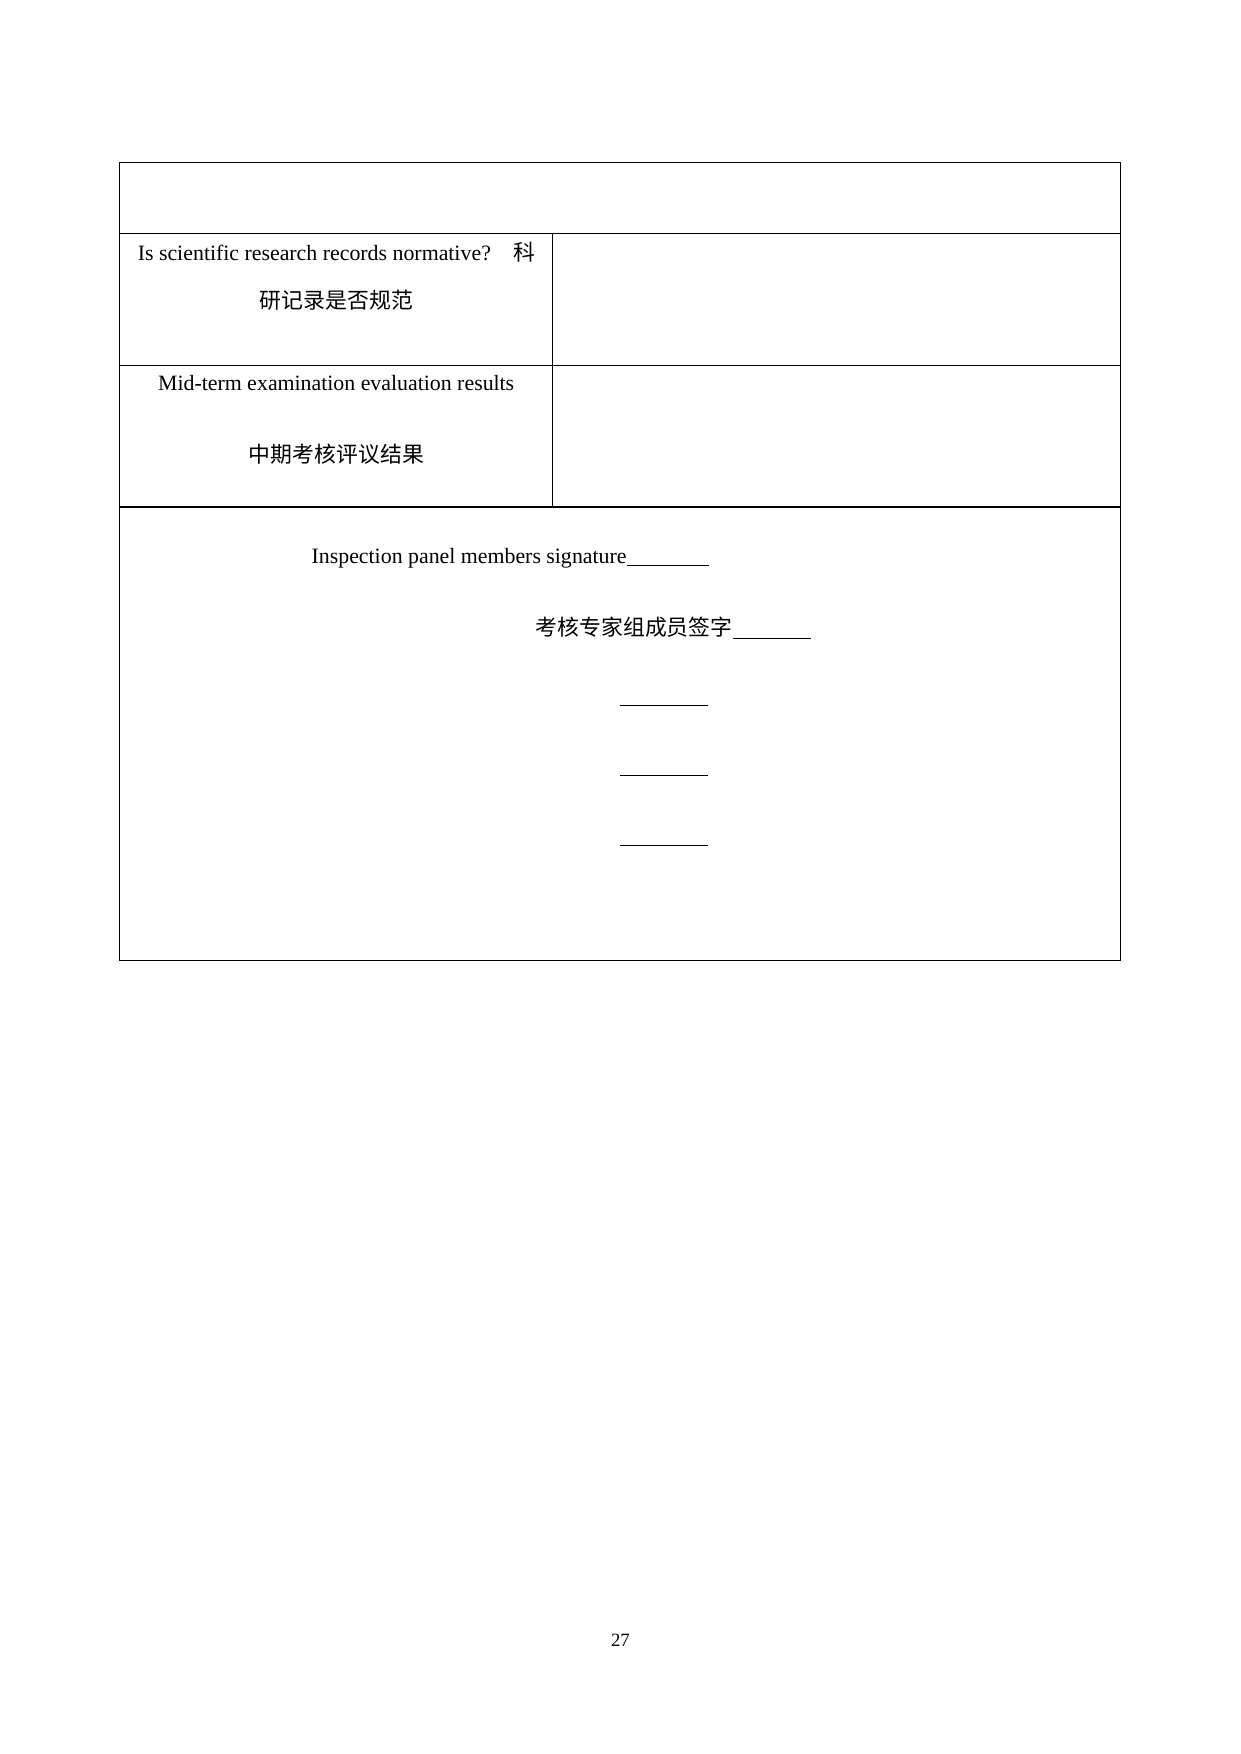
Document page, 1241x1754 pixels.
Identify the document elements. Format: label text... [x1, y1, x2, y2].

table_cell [120, 163, 1120, 233]
table_cell [553, 234, 1120, 365]
table_cell Inspection panel members signature 考核专家组成员签字 [120, 508, 1120, 960]
table_cell [553, 366, 1120, 506]
table_cell Mid-term examination evaluation results 中期考核评议结果 [120, 366, 552, 506]
table_cell Is scientific research records normative? 科研记录是否规范 [120, 234, 552, 365]
